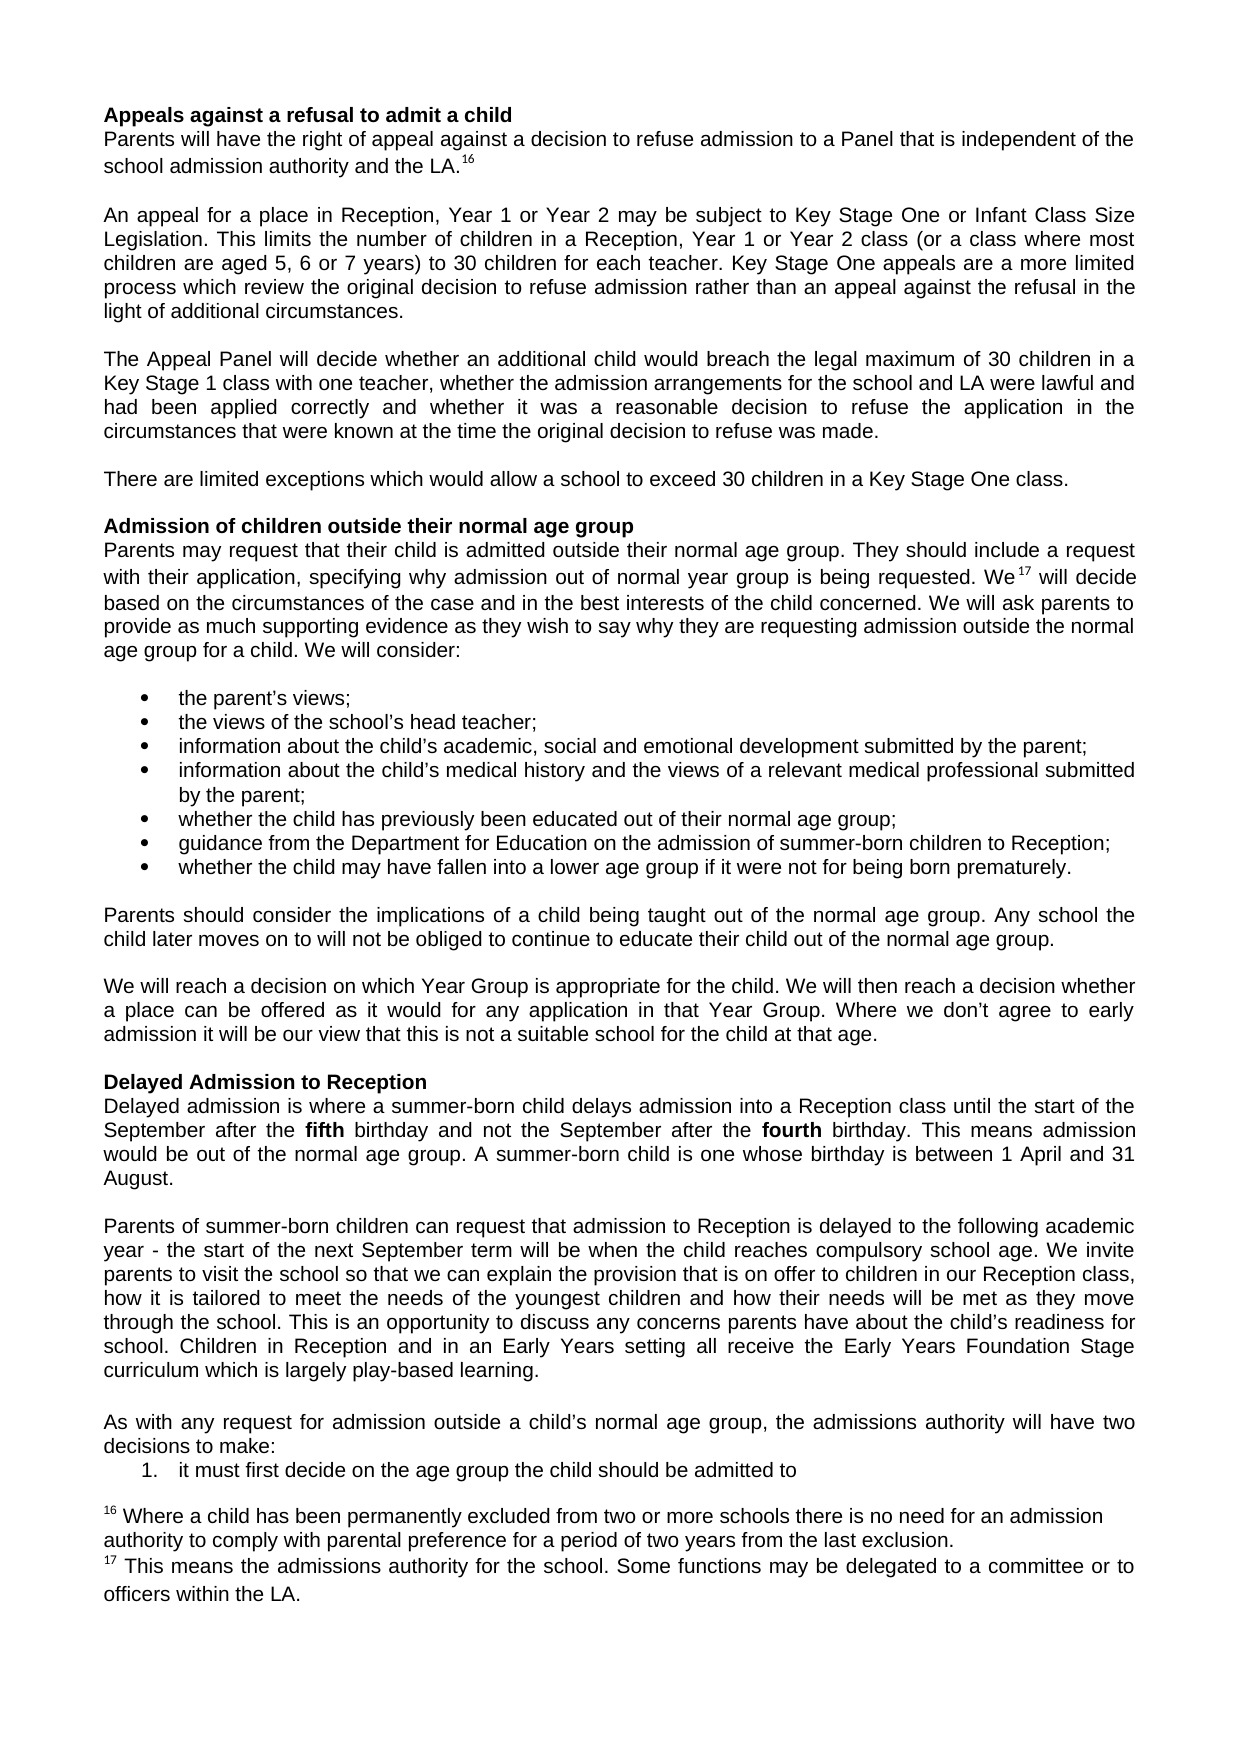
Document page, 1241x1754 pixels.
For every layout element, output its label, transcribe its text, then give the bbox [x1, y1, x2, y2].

text Parents may request that their child is admitted outside their normal age group. They should include a request with their application, specifying why admission out of normal year group is being requested. We will decide based on the circumstances of the case and in the best interests of the child concerned. We will ask parents to provide as much supporting evidence as they wish to say why they are requesting admission outside the normal age group for a child. We will consider: [103, 538, 1137, 662]
list whether the child has previously been educated out of their normal age group; [141, 806, 1137, 830]
text Parents of summer-born children can request that admission to Reception is delayed to the following academic year - the start of the next September term will be when the child reaches compulsory school age. We invite parents to visit the school so that we can explain the provision that is on offer to children in our Reception class, how it is tailored to meet the needs of the youngest children and how their needs will be met as they move through the school. This is an opportunity to discuss any concerns parents have about the child’s readiness for school. Children in Reception and in an Early Years setting all receive the Early Years Foundation Stage curriculum which is largely play-based learning. [103, 1214, 1137, 1382]
text There are limited exceptions which would allow a school to exceed 30 children in a Key Stage One class. [103, 466, 1137, 490]
text We will reach a decision on which Year Group is appropriate for the child. We will then reach a decision whether a place can be offered as it would for any application in that Year Group. Where we don’t agree to early admission it will be our view that this is not a suitable school for the child at that age. [103, 974, 1137, 1046]
text Admission of children outside their normal age group [103, 514, 1137, 538]
list information about the child’s medical history and the views of a relevant medical professional submitted by the parent; [141, 758, 1137, 806]
text Parents should consider the implications of a child being taught out of the normal age group. Any school the child later moves on to will not be obliged to continue to educate their child out of the normal age group. [103, 902, 1137, 950]
text As with any request for admission outside a child’s normal age group, the admissions authority will have two decisions to make: [103, 1410, 1137, 1458]
text Delayed admission is where a summer-born child delays admission into a Reception class until the start of the September after the fifth birthday and not the September after the fourth birthday. This means admission would be out of the normal age group. A summer-born child is one whose birthday is between 1 April and 31 August. [103, 1094, 1137, 1190]
list the views of the school’s head teacher; [141, 710, 1137, 734]
list the parent’s views; [141, 686, 1137, 710]
text Delayed Admission to Reception [103, 1070, 1137, 1094]
list it must first decide on the age group the child should be admitted to [141, 1458, 1137, 1482]
text The Appeal Panel will decide whether an additional child would breach the legal maximum of 30 children in a Key Stage 1 class with one teacher, whether the admission arrangements for the school and LA were lawful and had been applied correctly and whether it was a reasonable decision to refuse the application in the circumstances that were known at the time the original decision to refuse was made. [103, 347, 1137, 442]
text An appeal for a place in Reception, Year 1 or Year 2 may be subject to Key Stage One or Infant Class Size Legislation. This limits the number of children in a Reception, Year 1 or Year 2 class (or a class where most children are aged 5, 6 or 7 years) to 30 children for each teacher. Key Stage One appeals are a more limited process which review the original decision to refuse admission rather than an appeal against the refusal in the light of additional circumstances. [103, 203, 1137, 323]
list information about the child’s academic, social and emotional development submitted by the parent; [141, 734, 1137, 758]
text Appeals against a refusal to admit a child [103, 103, 1137, 127]
list guidance from the Department for Education on the admission of summer-born children to Reception; [141, 830, 1137, 854]
list whether the child may have fallen into a lower age group if it were not for being born prematurely. [141, 854, 1137, 878]
text Parents will have the right of appeal against a decision to refuse admission to a Panel that is independent of the school admission authority and the LA. [103, 127, 1137, 179]
